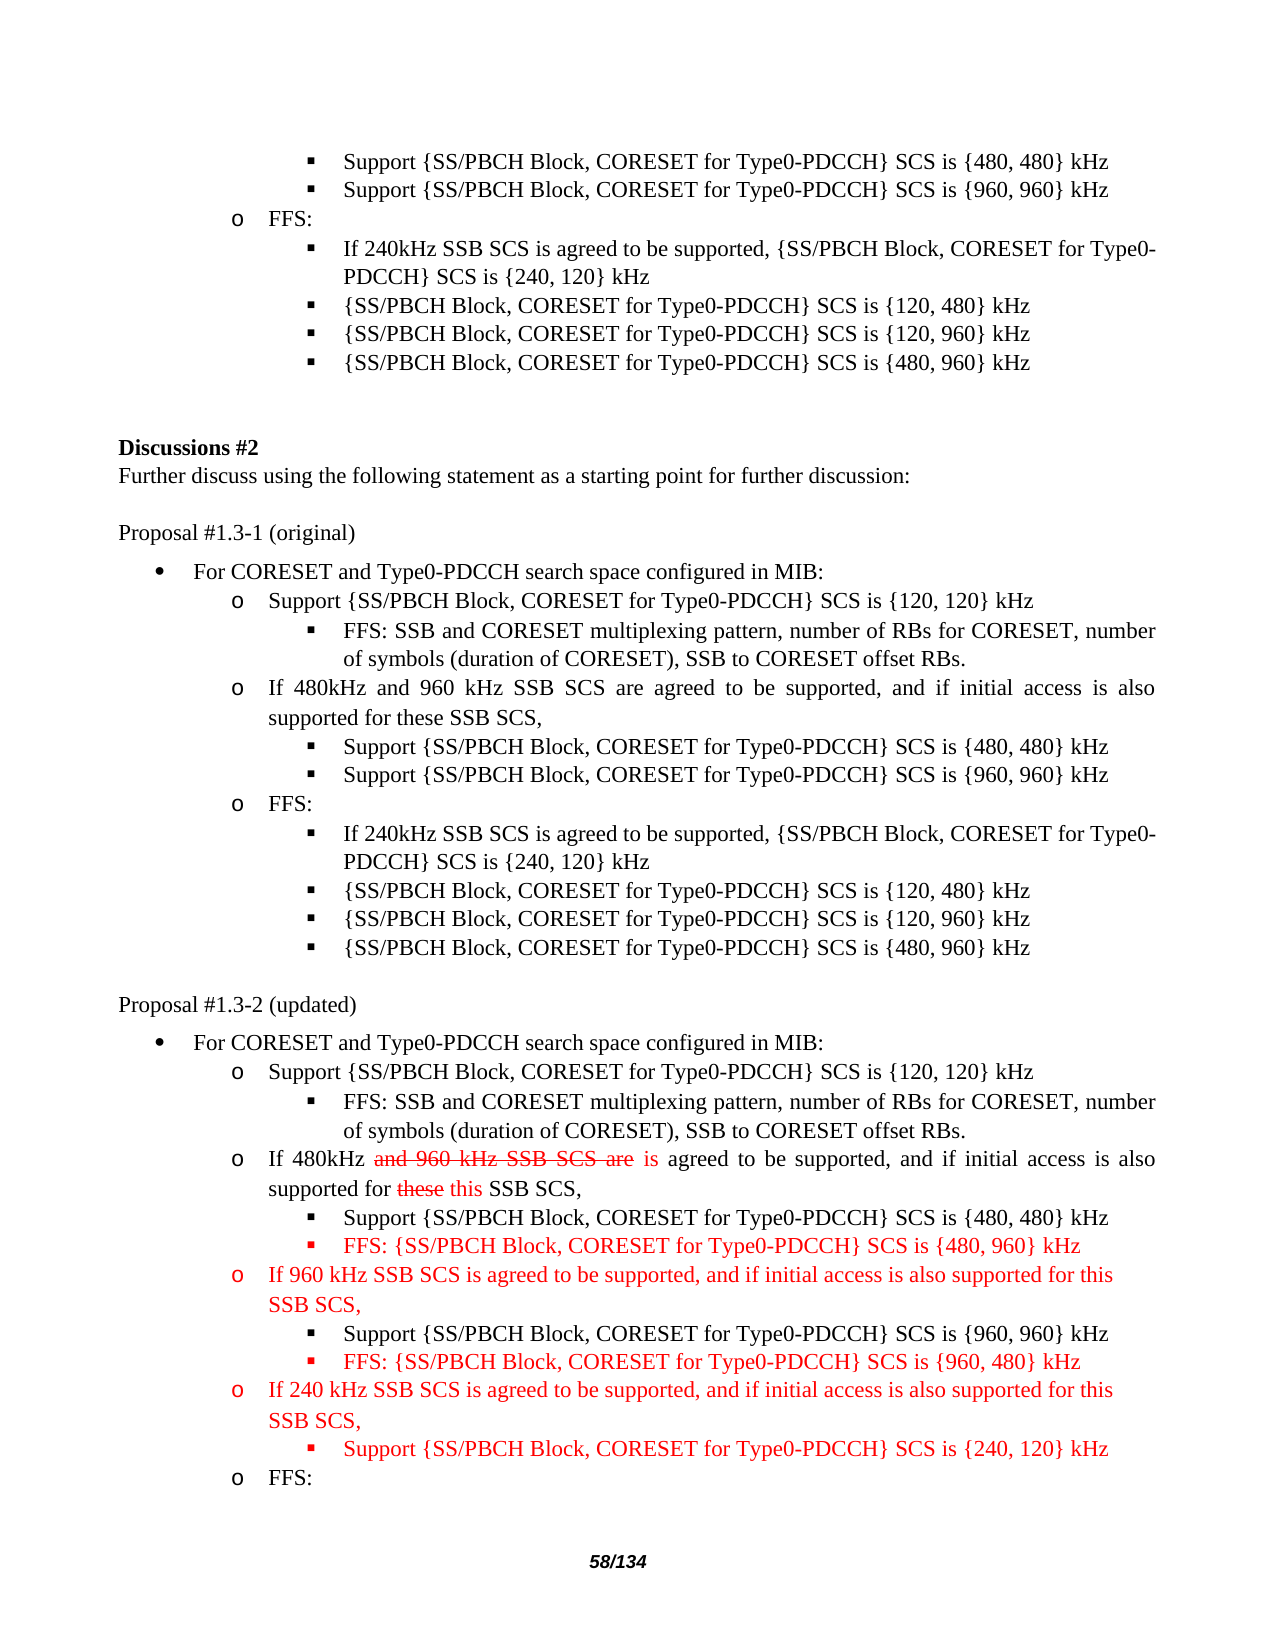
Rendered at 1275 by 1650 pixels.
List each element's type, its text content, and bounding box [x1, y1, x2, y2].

list FFS: {SS/PBCH Block, CORESET for Type0-PDCCH} SCS is {480, 960} kHz [306, 1232, 1157, 1259]
list FFS: [231, 204, 1157, 233]
list If 240 kHz SSB SCS is agreed to be supported, and if initial access is also supported for this SSB SCS, [231, 1376, 1157, 1433]
list FFS: SSB and CORESET multiplexing pattern, number of RBs for CORESET, number of symbols (duration of CORESET), SSB to CORESET offset RBs. [306, 617, 1157, 672]
list {SS/PBCH Block, CORESET for Type0-PDCCH} SCS is {120, 960} kHz [306, 320, 1157, 347]
list Support {SS/PBCH Block, CORESET for Type0-PDCCH} SCS is {960, 960} kHz [306, 1319, 1157, 1346]
list FFS: SSB and CORESET multiplexing pattern, number of RBs for CORESET, number of symbols (duration of CORESET), SSB to CORESET offset RBs. [306, 1088, 1157, 1143]
subtitle Proposal #1.3-1 (original) [118, 519, 1157, 546]
list FFS: {SS/PBCH Block, CORESET for Type0-PDCCH} SCS is {960, 480} kHz [306, 1348, 1157, 1374]
list {SS/PBCH Block, CORESET for Type0-PDCCH} SCS is {480, 960} kHz [306, 349, 1157, 375]
list Support {SS/PBCH Block, CORESET for Type0-PDCCH} SCS is {960, 960} kHz [306, 761, 1157, 787]
list If 960 kHz SSB SCS is agreed to be supported, and if initial access is also supported for this SSB SCS, [231, 1261, 1157, 1317]
text Discussions #2 [118, 434, 1157, 460]
list {SS/PBCH Block, CORESET for Type0-PDCCH} SCS is {120, 960} kHz [306, 905, 1157, 932]
list {SS/PBCH Block, CORESET for Type0-PDCCH} SCS is {120, 480} kHz [306, 292, 1157, 318]
list FFS: [231, 789, 1157, 818]
list If 240kHz SSB SCS is agreed to be supported, {SS/PBCH Block, CORESET for Type0-PDCCH} SCS is {240, 120} kHz [306, 820, 1157, 875]
subtitle Proposal #1.3-2 (updated) [118, 991, 1157, 1017]
list Support {SS/PBCH Block, CORESET for Type0-PDCCH} SCS is {240, 120} kHz [306, 1435, 1157, 1462]
list Support {SS/PBCH Block, CORESET for Type0-PDCCH} SCS is {120, 120} kHz [231, 587, 1157, 615]
list Support {SS/PBCH Block, CORESET for Type0-PDCCH} SCS is {480, 480} kHz [306, 1204, 1157, 1230]
list If 480kHz and 960 kHz SSB SCS are agreed to be supported, and if initial access is also supported for these SSB SCS, [231, 674, 1157, 731]
list If 240kHz SSB SCS is agreed to be supported, {SS/PBCH Block, CORESET for Type0-PDCCH} SCS is {240, 120} kHz [306, 235, 1157, 290]
list For CORESET and Type0-PDCCH search space configured in MIB: [156, 1029, 1157, 1056]
list If 480kHz and 960 kHz SSB SCS are is agreed to be supported, and if initial access is also supported for these this SSB SCS, [231, 1145, 1157, 1202]
list Support {SS/PBCH Block, CORESET for Type0-PDCCH} SCS is {120, 120} kHz [231, 1058, 1157, 1086]
list {SS/PBCH Block, CORESET for Type0-PDCCH} SCS is {120, 480} kHz [306, 877, 1157, 903]
list {SS/PBCH Block, CORESET for Type0-PDCCH} SCS is {480, 960} kHz [306, 934, 1157, 960]
list Support {SS/PBCH Block, CORESET for Type0-PDCCH} SCS is {480, 480} kHz [306, 148, 1157, 174]
text Further discuss using the following statement as a starting point for further discussion: [118, 462, 1157, 489]
list For CORESET and Type0-PDCCH search space configured in MIB: [156, 558, 1157, 584]
list FFS: [231, 1464, 1157, 1492]
list Support {SS/PBCH Block, CORESET for Type0-PDCCH} SCS is {480, 480} kHz [306, 733, 1157, 759]
list Support {SS/PBCH Block, CORESET for Type0-PDCCH} SCS is {960, 960} kHz [306, 176, 1157, 202]
